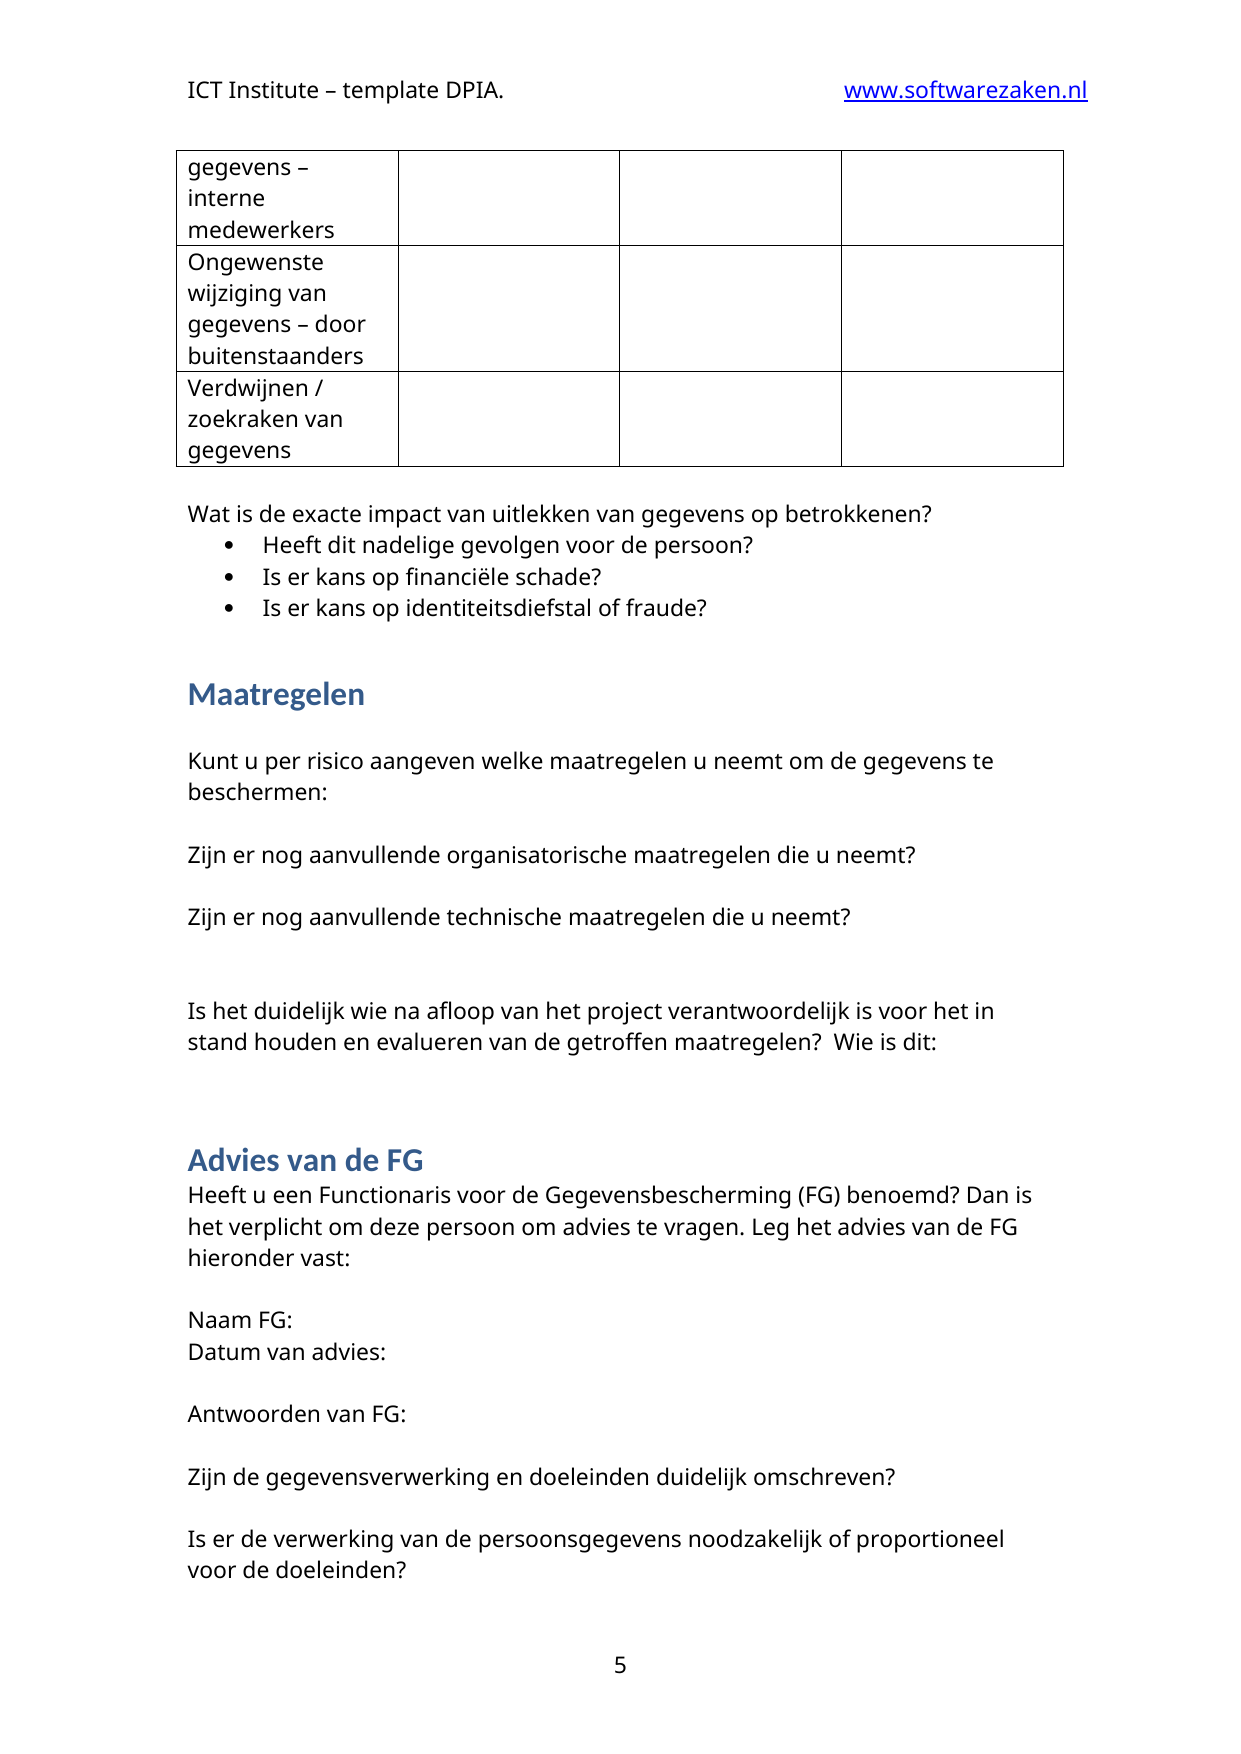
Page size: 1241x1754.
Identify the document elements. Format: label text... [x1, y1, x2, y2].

subtitle Advies van de FG [187, 1139, 1053, 1179]
table_cell [399, 372, 619, 466]
text Heeft u een Functionaris voor de Gegevensbescherming (FG) benoemd? Dan is het verplicht om deze persoon om advies te vragen. Leg het advies van de FG hieronder vast: [187, 1179, 1053, 1273]
text Datum van advies: [187, 1336, 1053, 1367]
text Zijn er nog aanvullende organisatorische maatregelen die u neemt? [187, 839, 1053, 870]
table_cell [620, 151, 841, 245]
text Antwoorden van FG: [187, 1398, 1053, 1429]
list Is er kans op identiteitsdiefstal of fraude? [225, 592, 1053, 623]
list Heeft dit nadelige gevolgen voor de persoon? [225, 529, 1053, 560]
list Is er kans op financiële schade? [225, 560, 1053, 592]
table_cell [842, 246, 1063, 371]
subtitle Maatregelen [187, 673, 1053, 714]
text Kunt u per risico aangeven welke maatregelen u neemt om de gegevens te beschermen: [187, 745, 1053, 807]
text Is er de verwerking van de persoonsgegevens noodzakelijk of proportioneel voor de doeleinden? [187, 1523, 1053, 1586]
table_cell [620, 246, 841, 371]
table_cell Verdwijnen / zoekraken van gegevens [177, 372, 398, 466]
table_cell [842, 372, 1063, 466]
text Wat is de exacte impact van uitlekken van gegevens op betrokkenen? [187, 498, 1053, 529]
text Zijn er nog aanvullende technische maatregelen die u neemt? [187, 901, 1053, 932]
text Zijn de gegevensverwerking en doeleinden duidelijk omschreven? [187, 1461, 1053, 1492]
text Is het duidelijk wie na afloop van het project verantwoordelijk is voor het in stand houden en evalueren van de getroffen maatregelen? Wie is dit: [187, 995, 1053, 1057]
table_cell Ongewenste wijziging van gegevens – door buitenstaanders [177, 246, 398, 371]
table_cell [399, 151, 619, 245]
text Naam FG: [187, 1273, 1053, 1336]
table_cell [399, 246, 619, 371]
table_cell [842, 151, 1063, 245]
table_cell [177, 151, 398, 245]
table_cell [620, 372, 841, 466]
